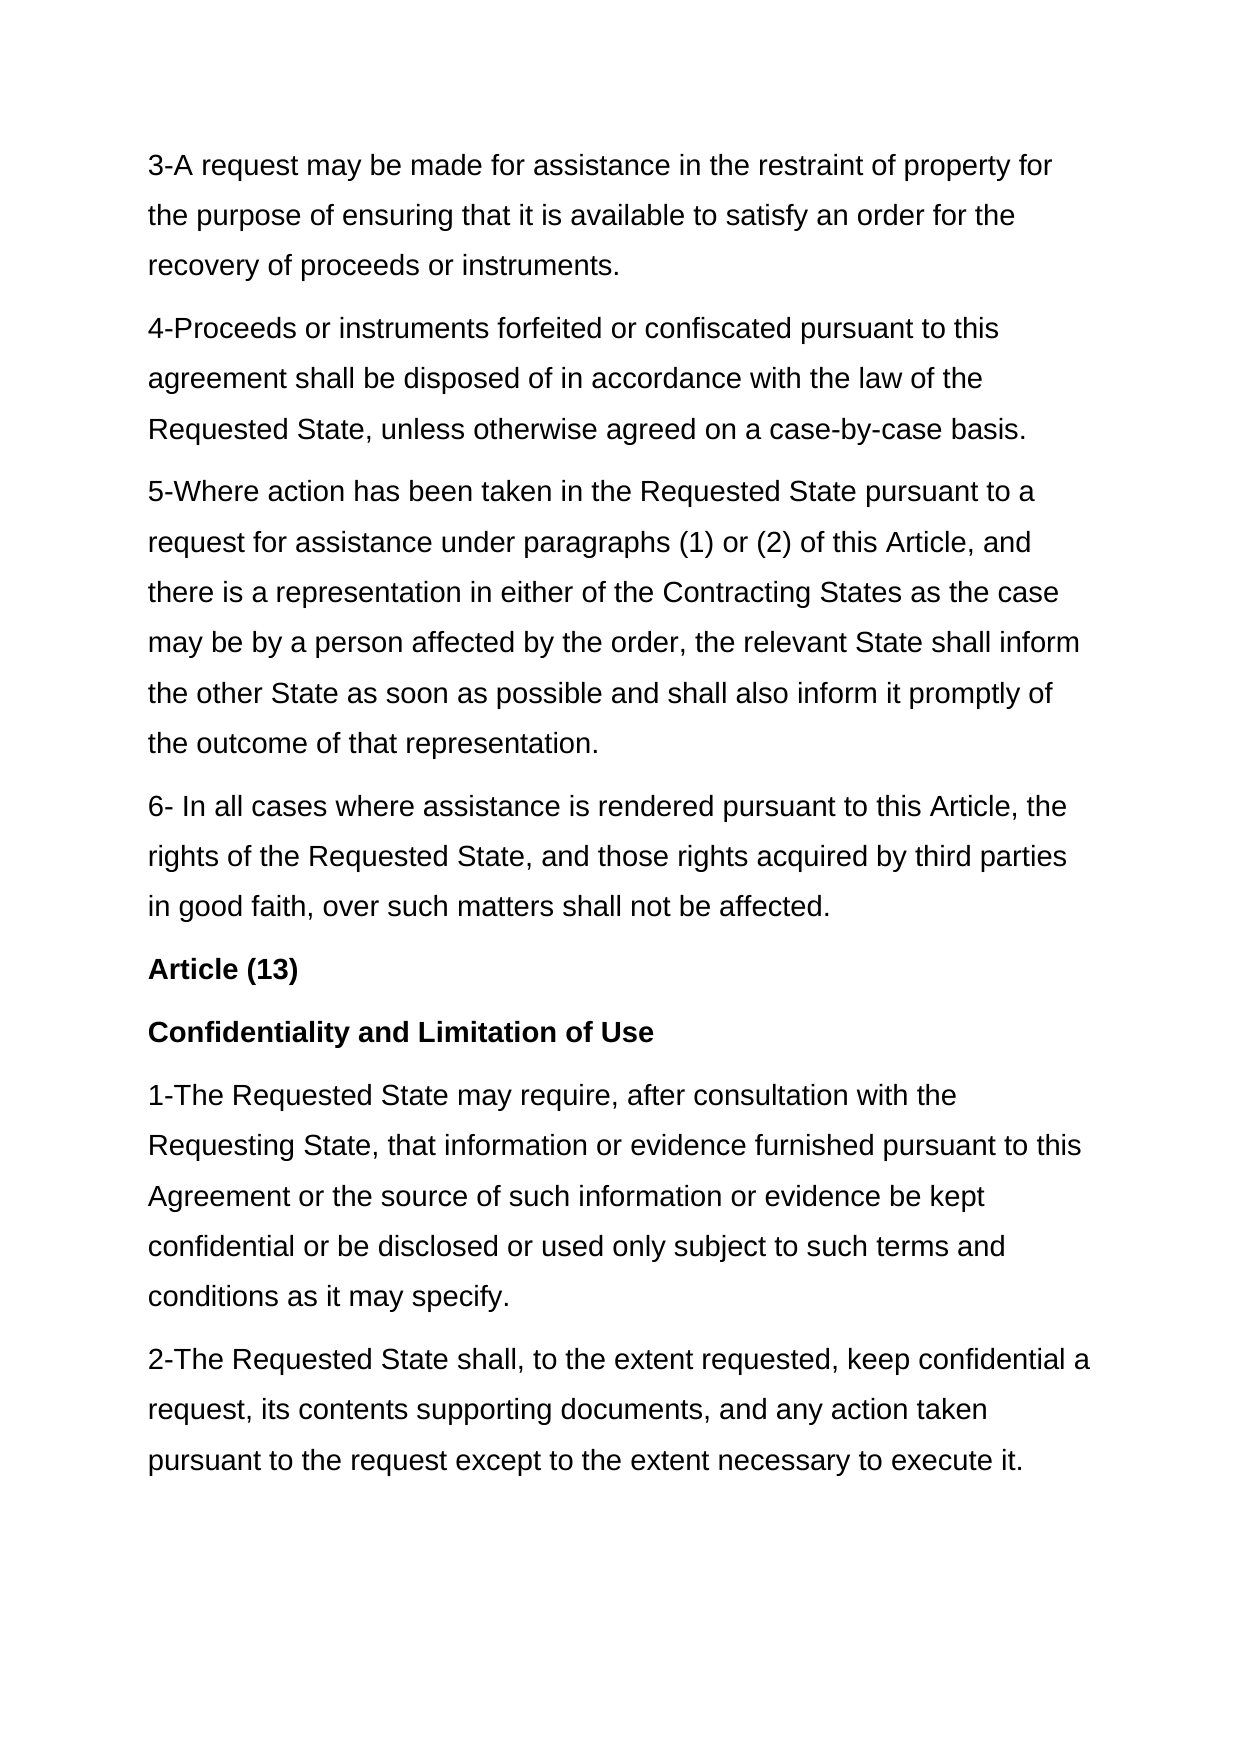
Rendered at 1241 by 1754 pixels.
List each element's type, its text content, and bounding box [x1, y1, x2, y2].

text 3-A request may be made for assistance in the restraint of property for the purpose of ensuring that it is available to satisfy an order for the recovery of proceeds or instruments. [148, 148, 1093, 282]
text 4-Proceeds or instruments forfeited or confiscated pursuant to this agreement shall be disposed of in accordance with the law of the Requested State, unless otherwise agreed on a case-by-case basis. [148, 311, 1093, 445]
text Article (13) [148, 952, 1093, 986]
text 5-Where action has been taken in the Requested State pursuant to a request for assistance under paragraphs (1) or (2) of this Article, and there is a representation in either of the Contracting States as the case may be by a person affected by the order, the relevant State shall inform the other State as soon as possible and shall also inform it promptly of the outcome of that representation. [148, 474, 1093, 759]
text 1-The Requested State may require, after consultation with the Requesting State, that information or evidence furnished pursuant to this Agreement or the source of such information or evidence be kept confidential or be disclosed or used only subject to such terms and conditions as it may specify. [148, 1078, 1093, 1313]
text 2-The Requested State shall, to the extent requested, keep confidential a request, its contents supporting documents, and any action taken pursuant to the request except to the extent necessary to execute it. [148, 1342, 1093, 1476]
text Confidentiality and Limitation of Use [148, 1015, 1093, 1049]
text 6- In all cases where assistance is rendered pursuant to this Article, the rights of the Requested State, and those rights acquired by third parties in good faith, over such matters shall not be affected. [148, 789, 1093, 923]
